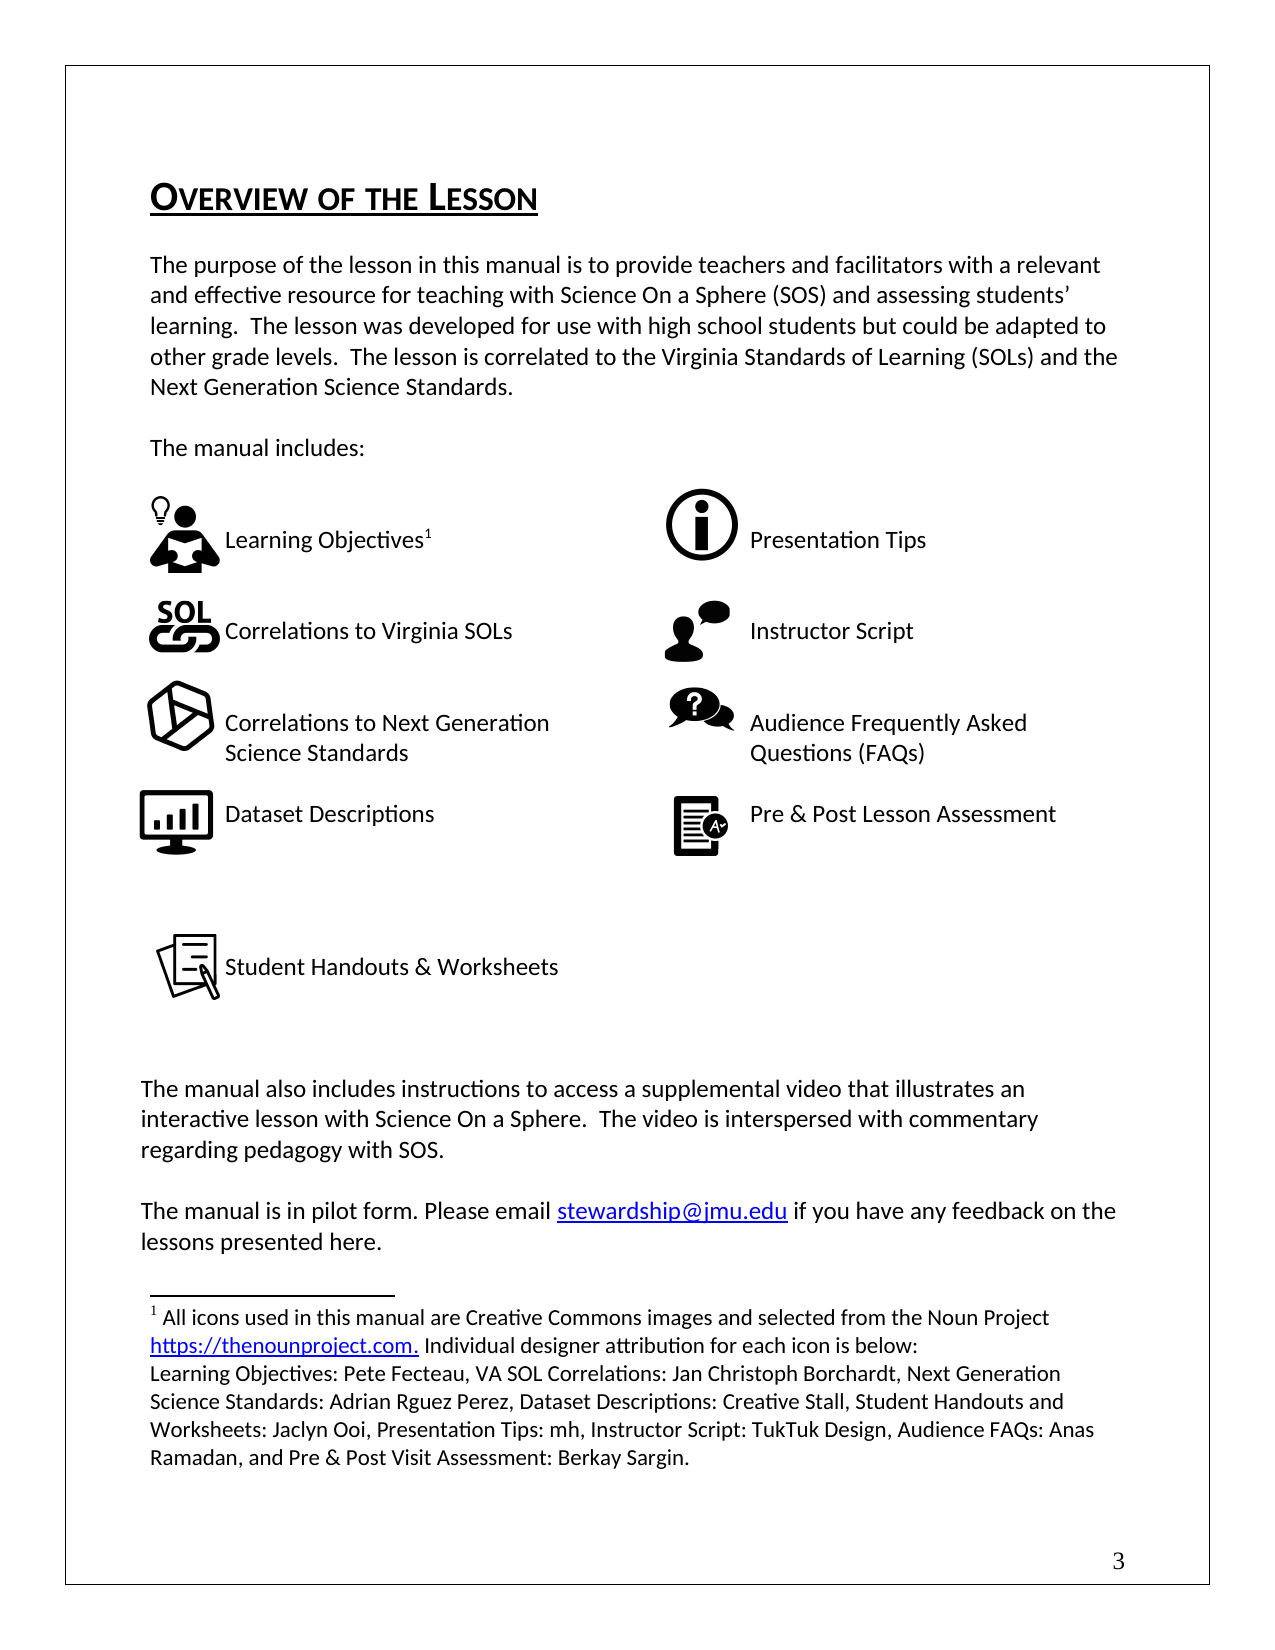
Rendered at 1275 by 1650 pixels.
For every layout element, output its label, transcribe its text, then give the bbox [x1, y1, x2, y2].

picture [665, 488, 739, 562]
text Correlations to Next Generation Audience Frequently Asked [740, 707, 1125, 737]
picture [143, 678, 219, 754]
text Science Standards Questions (FAQs) [225, 737, 1125, 768]
text Correlations to Next Generation Audience Frequently Asked [225, 707, 663, 737]
picture [664, 788, 733, 864]
picture [139, 786, 214, 861]
picture [150, 934, 226, 1011]
text Student Handouts & Worksheets [226, 951, 1125, 982]
list Dataset Descriptions Pre & Post Lesson Assessment [733, 798, 1125, 859]
text The manual also includes instructions to access a supplemental video that illustrates an interactive lesson with Science On a Sphere. The video is interspersed with commentary regarding pedagogy with SOS. [141, 1073, 1125, 1165]
list Correlations to Virginia SOLs Instructor Script [225, 615, 664, 646]
picture [663, 676, 740, 753]
picture [664, 600, 730, 665]
text The purpose of the lesson in this manual is to provide teachers and facilitators with a relevant and effective resource for teaching with Science On a Sphere (SOS) and assessing students’ learning. The lesson was developed for use with high school students but could be adapted to other grade levels. The lesson is correlated to the Virginia Standards of Learning (SOLs) and the Next Generation Science Standards. [150, 249, 1125, 402]
picture [147, 496, 223, 573]
list Dataset Descriptions Pre & Post Lesson Assessment [225, 798, 664, 859]
list Correlations to Virginia SOLs Instructor Script [730, 615, 1125, 646]
text The manual includes: [150, 432, 1125, 463]
list Learning Objectives Presentation Tips [225, 524, 665, 554]
text The manual is in pilot form. Please email stewardship@jmu.edu if you have any feedback on the lessons presented here. [141, 1195, 1125, 1256]
subtitle Overview of the Lesson [150, 169, 1125, 220]
list Learning Objectives Presentation Tips [739, 524, 1125, 554]
picture [146, 590, 223, 667]
